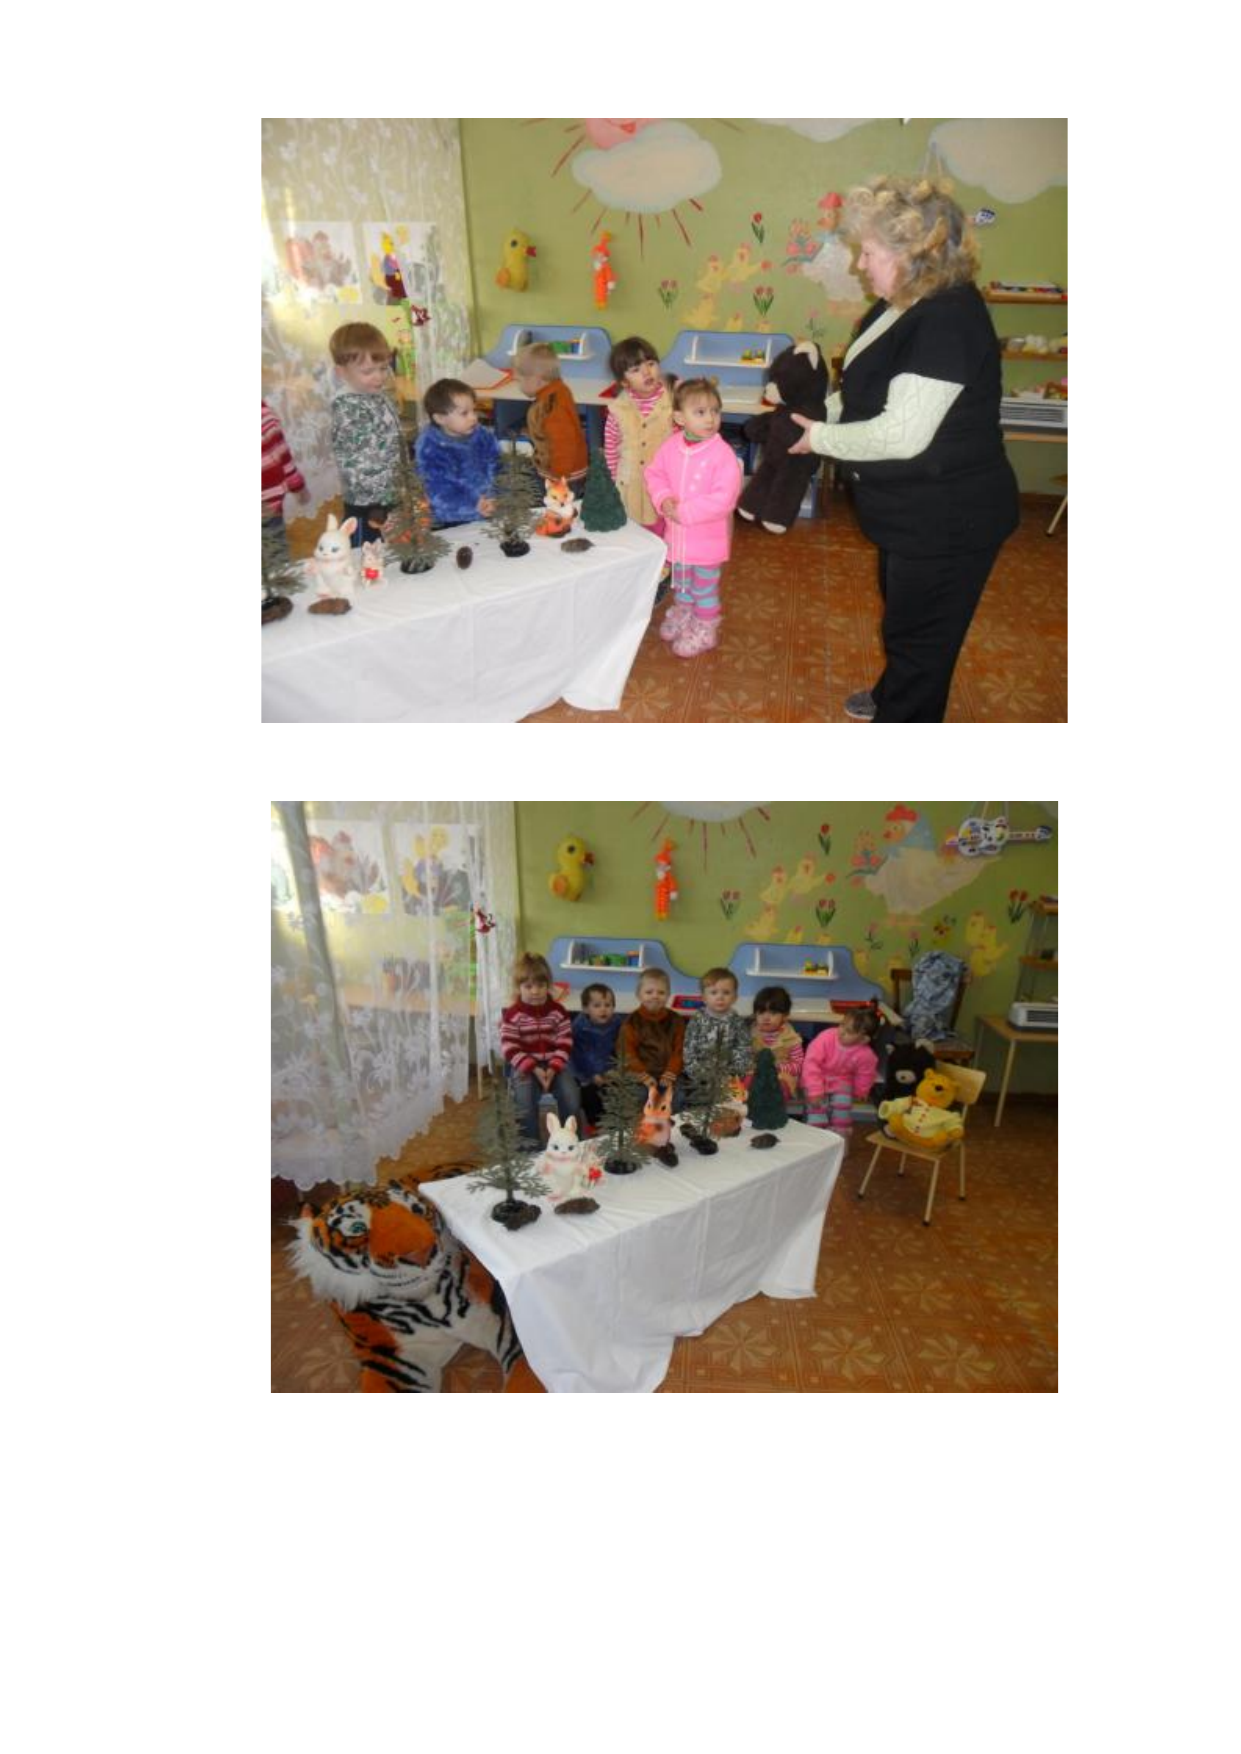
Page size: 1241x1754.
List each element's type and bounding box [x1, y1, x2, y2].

picture [261, 118, 1068, 723]
picture [270, 801, 1059, 1393]
